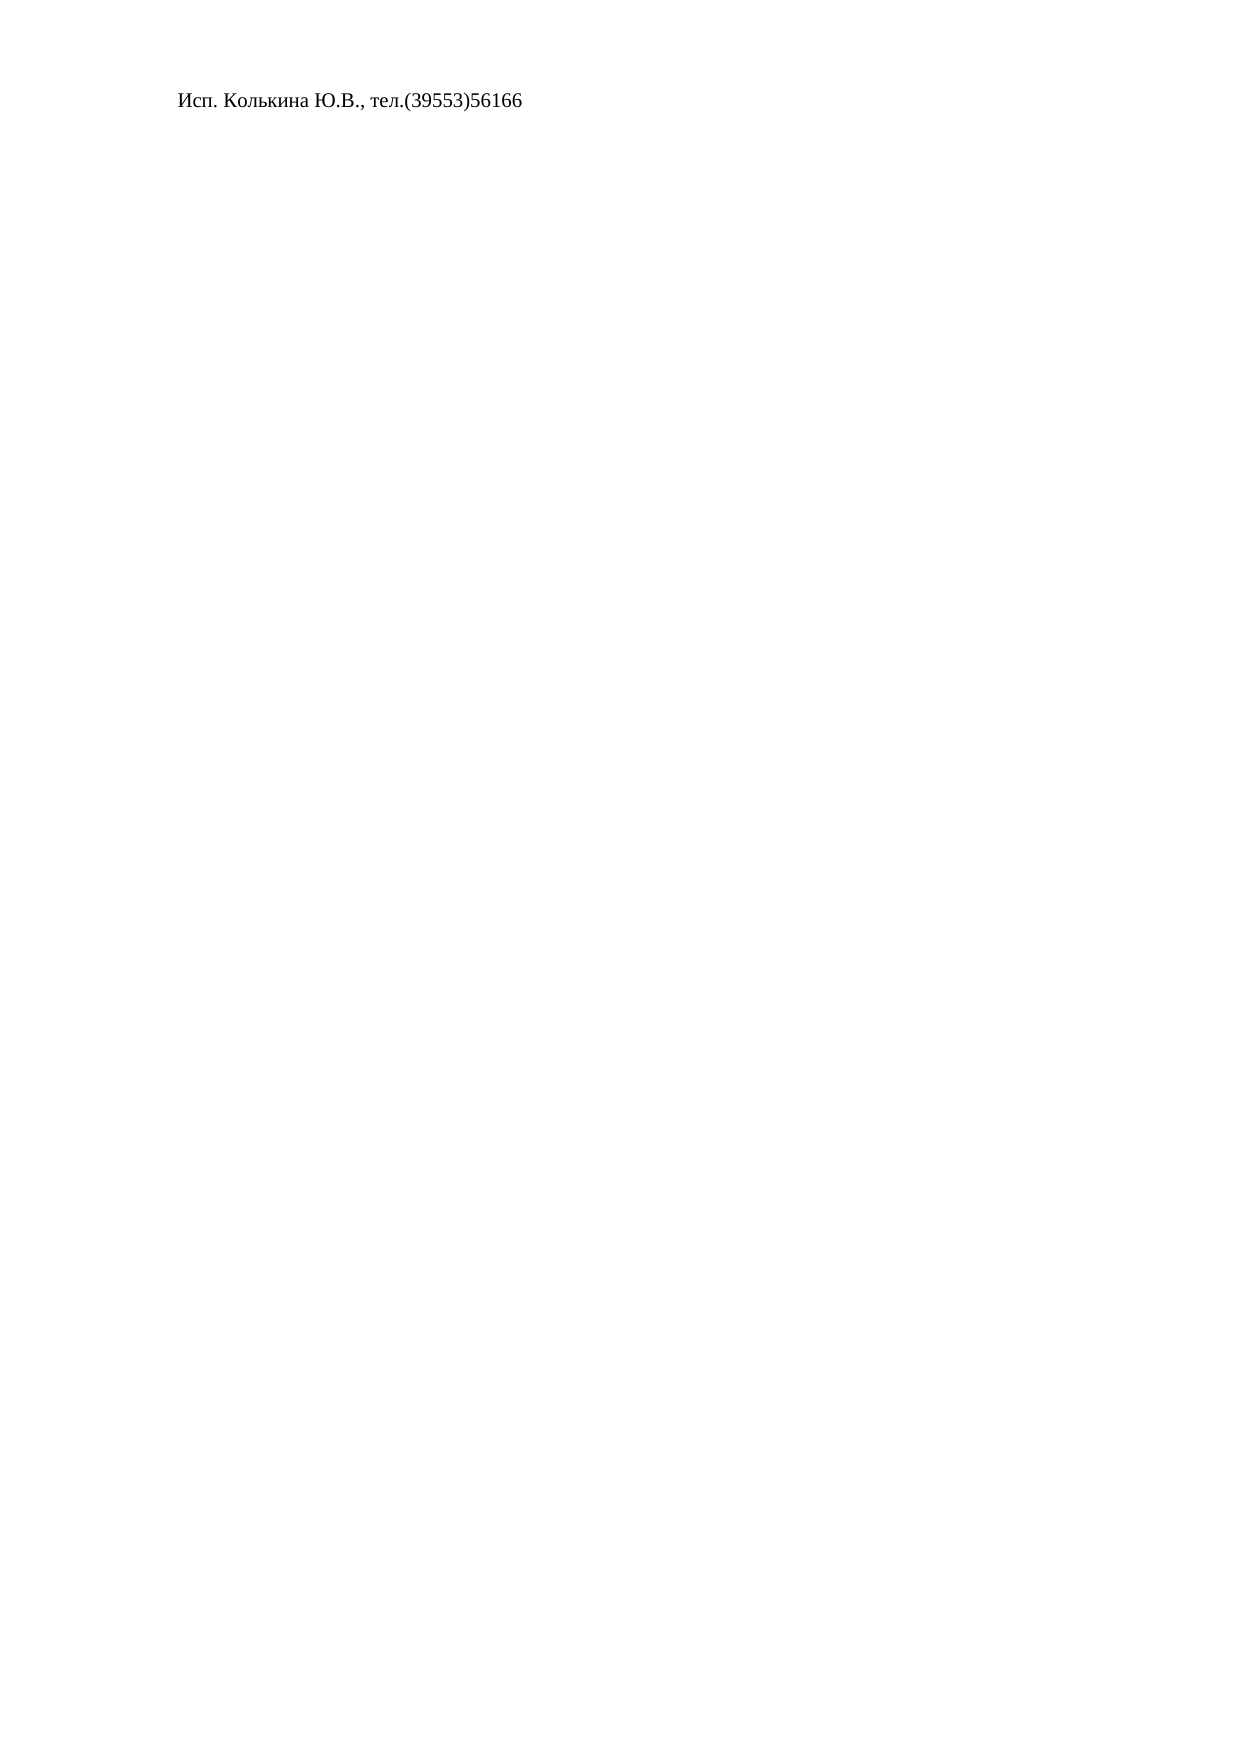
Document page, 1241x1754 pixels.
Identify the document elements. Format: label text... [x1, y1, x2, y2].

text Исп. Колькина Ю.В., тел.(39553)56166 [177, 88, 1181, 112]
